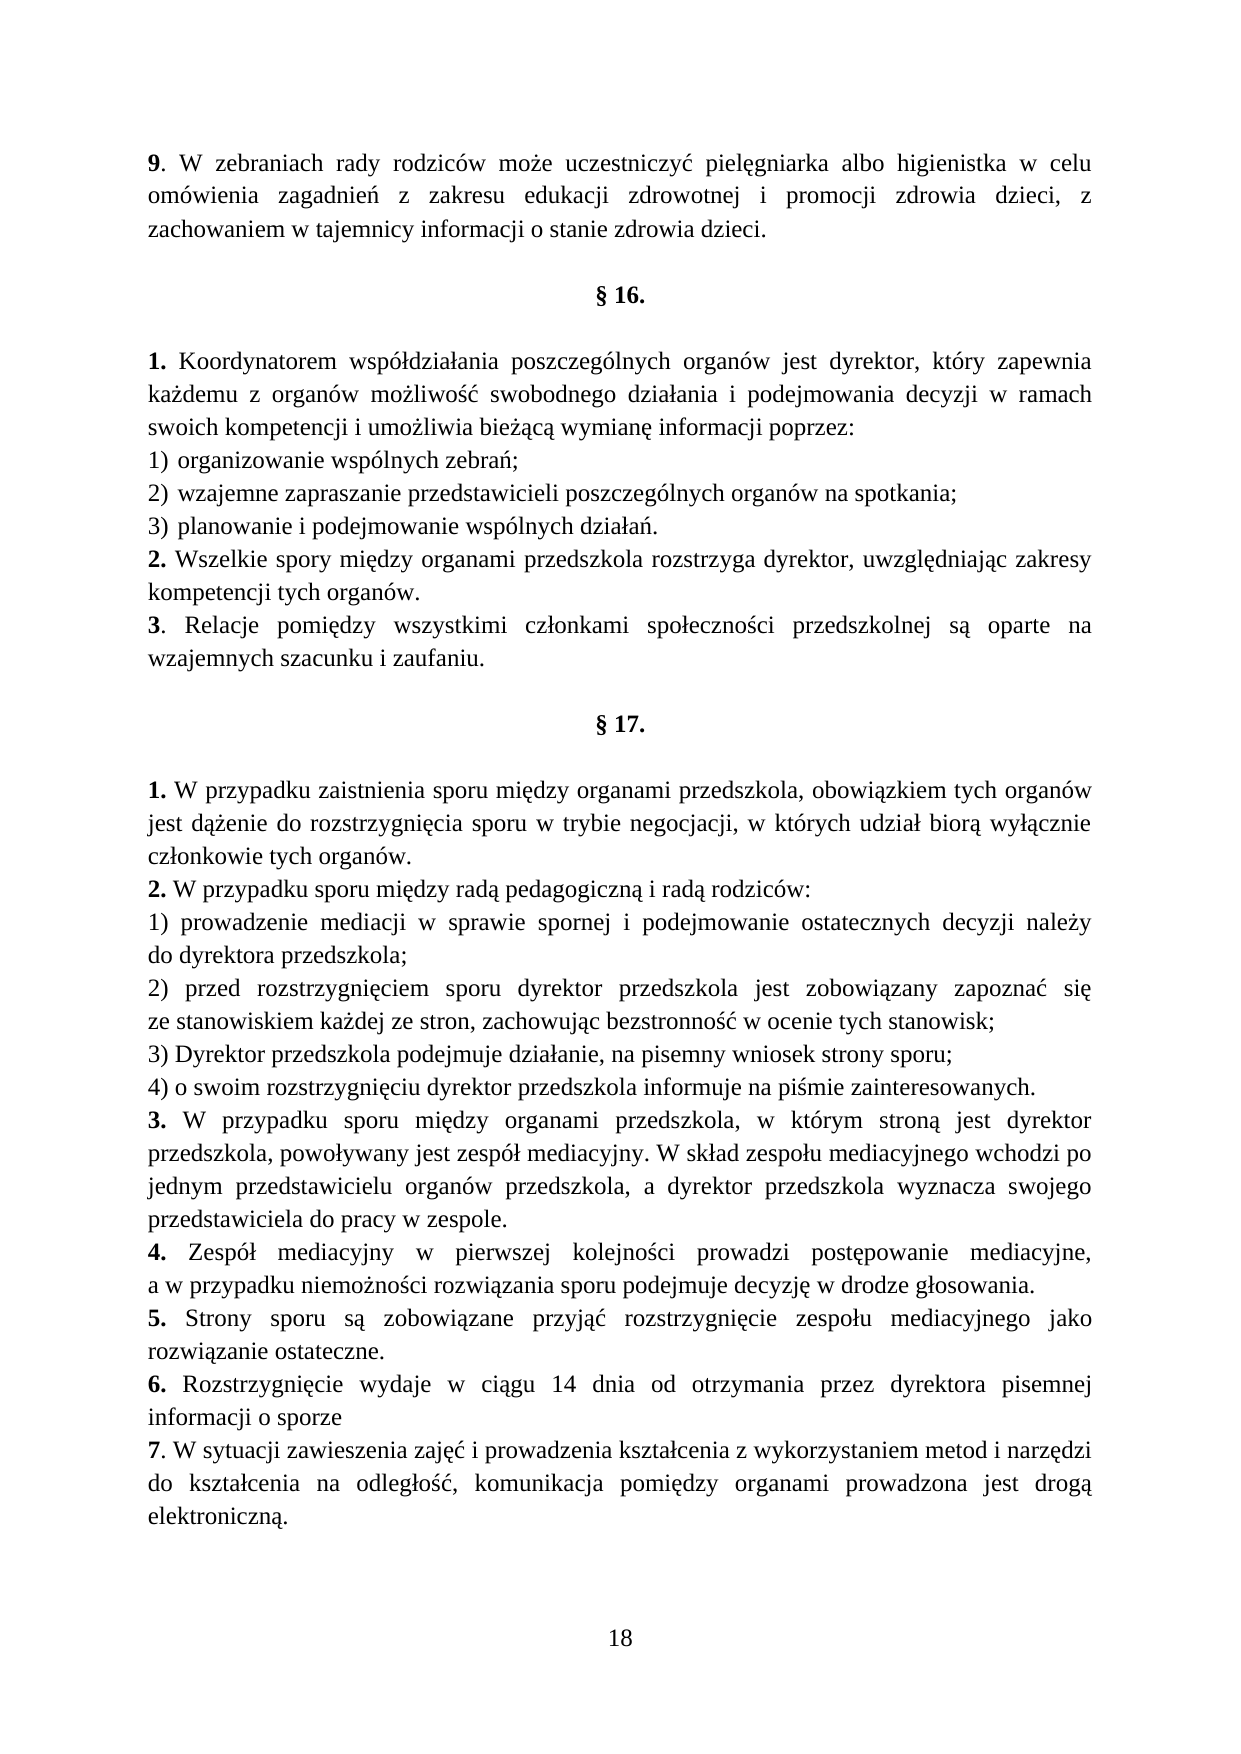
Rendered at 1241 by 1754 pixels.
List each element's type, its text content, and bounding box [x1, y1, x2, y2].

text § 16. [148, 280, 1093, 308]
list planowanie i podejmowanie wspólnych działań. [148, 511, 1093, 539]
text 4. Zespół mediacyjny w pierwszej kolejności prowadzi postępowanie mediacyjne, a w przypadku niemożności rozwiązania sporu podejmuje decyzję w drodze głosowania. [148, 1237, 1093, 1299]
text 4) o swoim rozstrzygnięciu dyrektor przedszkola informuje na piśmie zainteresowanych. [148, 1072, 1093, 1101]
text § 17. [148, 709, 1093, 738]
text 1) prowadzenie mediacji w sprawie spornej i podejmowanie ostatecznych decyzji należy do dyrektora przedszkola; [148, 907, 1093, 969]
list organizowanie wspólnych zebrań; [148, 445, 1093, 473]
text 2) przed rozstrzygnięciem sporu dyrektor przedszkola jest zobowiązany zapoznać się ze stanowiskiem każdej ze stron, zachowując bezstronność w ocenie tych stanowisk; [148, 973, 1093, 1035]
text 3) Dyrektor przedszkola podejmuje działanie, na pisemny wniosek strony sporu; [148, 1039, 1093, 1068]
text 5. Strony sporu są zobowiązane przyjąć rozstrzygnięcie zespołu mediacyjnego jako rozwiązanie ostateczne. [148, 1303, 1093, 1365]
text 6. Rozstrzygnięcie wydaje w ciągu 14 dnia od otrzymania przez dyrektora pisemnej informacji o sporze [148, 1369, 1093, 1431]
text 3. W przypadku sporu między organami przedszkola, w którym stroną jest dyrektor przedszkola, powoływany jest zespół mediacyjny. W skład zespołu mediacyjnego wchodzi po jednym przedstawicielu organów przedszkola, a dyrektor przedszkola wyznacza swojego przedstawiciela do pracy w zespole. [148, 1105, 1093, 1233]
text 2. W przypadku sporu między radą pedagogiczną i radą rodziców: [148, 874, 1093, 903]
text 9. W zebraniach rady rodziców może uczestniczyć pielęgniarka albo higienistka w celu omówienia zagadnień z zakresu edukacji zdrowotnej i promocji zdrowia dzieci, z zachowaniem w tajemnicy informacji o stanie zdrowia dzieci. [148, 148, 1093, 242]
text 3. Relacje pomiędzy wszystkimi członkami społeczności przedszkolnej są oparte na wzajemnych szacunku i zaufaniu. [148, 610, 1093, 672]
text 1. Koordynatorem współdziałania poszczególnych organów jest dyrektor, który zapewnia każdemu z organów możliwość swobodnego działania i podejmowania decyzji w ramach swoich kompetencji i umożliwia bieżącą wymianę informacji poprzez: [148, 346, 1093, 441]
list wzajemne zapraszanie przedstawicieli poszczególnych organów na spotkania; [148, 478, 1093, 507]
text 2. Wszelkie spory między organami przedszkola rozstrzyga dyrektor, uwzględniając zakresy kompetencji tych organów. [148, 544, 1093, 606]
text 1. W przypadku zaistnienia sporu między organami przedszkola, obowiązkiem tych organów jest dążenie do rozstrzygnięcia sporu w trybie negocjacji, w których udział biorą wyłącznie członkowie tych organów. [148, 775, 1093, 870]
text 7. W sytuacji zawieszenia zajęć i prowadzenia kształcenia z wykorzystaniem metod i narzędzi do kształcenia na odległość, komunikacja pomiędzy organami prowadzona jest drogą elektroniczną. [148, 1435, 1093, 1530]
